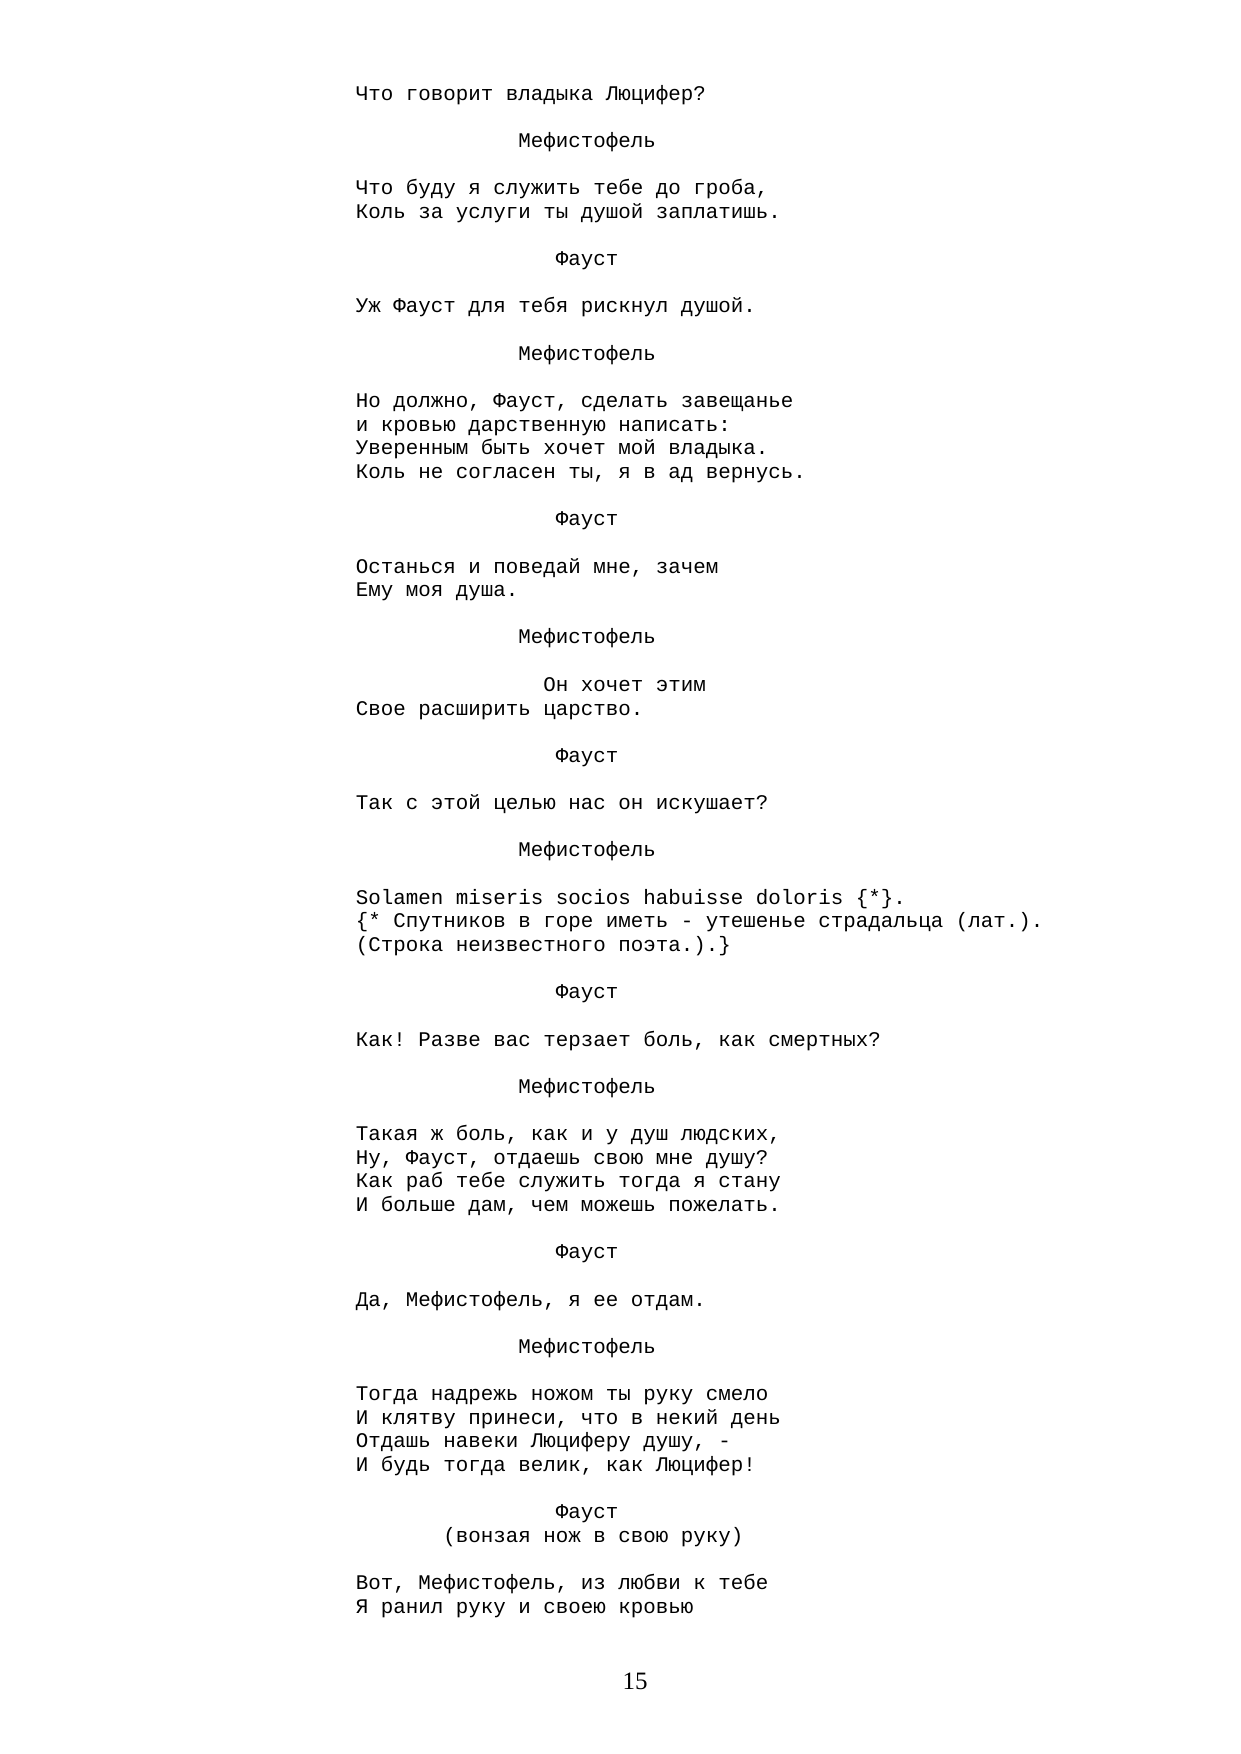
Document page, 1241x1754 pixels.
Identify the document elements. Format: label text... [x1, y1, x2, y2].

text Ему моя душа. [118, 579, 1152, 603]
text Фауст [118, 508, 1152, 532]
text Мефистофель [118, 1076, 1152, 1099]
text Ну, Фауст, отдаешь свою мне душу? [118, 1147, 1152, 1170]
text И клятву принеси, что в некий день [118, 1407, 1152, 1431]
text Как раб тебе служить тогда я стану [118, 1170, 1152, 1194]
text Мефистофель [118, 1336, 1152, 1359]
text Да, Мефистофель, я ее отдам. [118, 1289, 1152, 1312]
text Но должно, Фауст, сделать завещанье [118, 390, 1152, 414]
text (вонзая нож в свою руку) [118, 1525, 1152, 1549]
text и кровью дарственную написать: [118, 414, 1152, 437]
text Фауст [118, 248, 1152, 272]
text И будь тогда велик, как Люцифер! [118, 1454, 1152, 1478]
text Что буду я служить тебе до гроба, [118, 177, 1152, 201]
text Мефистофель [118, 130, 1152, 154]
text Так с этой целью нас он искушает? [118, 792, 1152, 816]
text Такая ж боль, как и у душ людских, [118, 1123, 1152, 1147]
text Фауст [118, 745, 1152, 768]
text Вот, Мефистофель, из любви к тебе [118, 1572, 1152, 1596]
text {* Спутников в горе иметь - утешенье страдальца (лат.). [118, 910, 1152, 934]
text Уверенным быть хочет мой владыка. [118, 437, 1152, 461]
text Мефистофель [118, 343, 1152, 366]
text Фауст [118, 1241, 1152, 1265]
text (Строка неизвестного поэта.).} [118, 934, 1152, 958]
text Я ранил руку и своею кровью [118, 1596, 1152, 1620]
text Мефистофель [118, 839, 1152, 863]
text Коль не согласен ты, я в ад вернусь. [118, 461, 1152, 485]
text Как! Разве вас терзает боль, как смертных? [118, 1028, 1152, 1052]
text Отдашь навеки Люциферу душу, - [118, 1431, 1152, 1454]
text Фауст [118, 1501, 1152, 1525]
text Фауст [118, 981, 1152, 1005]
text Коль за услуги ты душой заплатишь. [118, 201, 1152, 224]
text Свое расширить царство. [118, 697, 1152, 721]
text Он хочет этим [118, 674, 1152, 697]
text Тогда надрежь ножом ты руку смело [118, 1383, 1152, 1407]
text Останься и поведай мне, зачем [118, 556, 1152, 579]
text Уж Фауст для тебя рискнул душой. [118, 296, 1152, 319]
text И больше дам, чем можешь пожелать. [118, 1194, 1152, 1218]
text Что говорит владыка Люцифер? [118, 83, 1152, 106]
text Мефистофель [118, 627, 1152, 650]
text Solamen miseris socios habuisse doloris {*}. [118, 887, 1152, 910]
